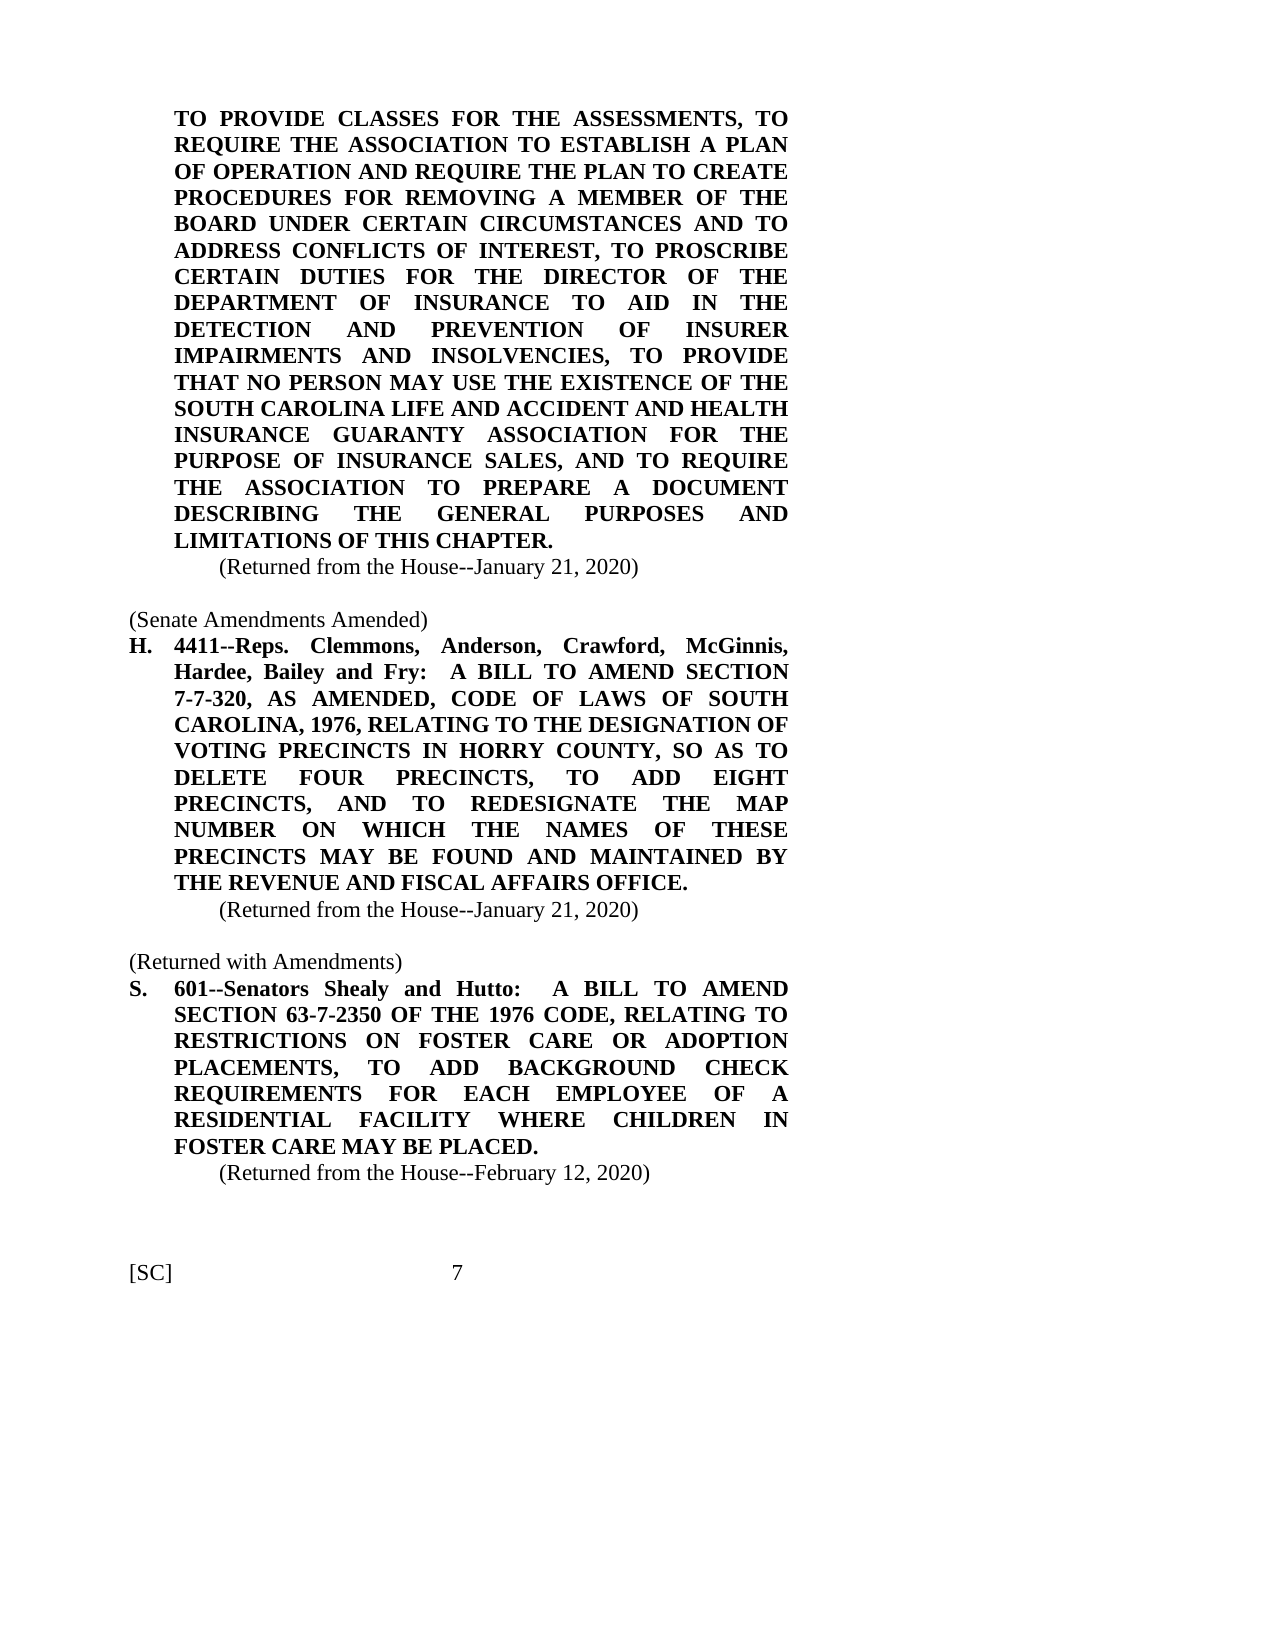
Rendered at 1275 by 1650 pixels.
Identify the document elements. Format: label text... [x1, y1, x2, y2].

text (Returned with Amendments) [129, 948, 789, 975]
text (Returned from the House--January 21, 2020) [219, 553, 789, 579]
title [129, 105, 789, 553]
text (Returned from the House--January 21, 2020) [219, 896, 789, 922]
text (Returned from the House--February 12, 2020) [219, 1159, 789, 1186]
title (Senate Amendments Amended) [129, 606, 789, 632]
title S. 601--Senators Shealy and Hutto: A BILL TO AMEND SECTION 63-7-2350 OF THE 1976 CODE, RELATING TO RESTRICTIONS ON FOSTER CARE OR ADOPTION PLACEMENTS, TO ADD BACKGROUND CHECK REQUIREMENTS FOR EACH EMPLOYEE OF A RESIDENTIAL FACILITY WHERE CHILDREN IN FOSTER CARE MAY BE PLACED. [129, 975, 789, 1159]
title H. 4411--Reps. Clemmons, Anderson, Crawford, McGinnis, Hardee, Bailey and Fry: A BILL TO AMEND SECTION 7-7-320, AS AMENDED, CODE OF LAWS OF SOUTH CAROLINA, 1976, RELATING TO THE DESIGNATION OF VOTING PRECINCTS IN HORRY COUNTY, SO AS TO DELETE FOUR PRECINCTS, TO ADD EIGHT PRECINCTS, AND TO REDESIGNATE THE MAP NUMBER ON WHICH THE NAMES OF THESE PRECINCTS MAY BE FOUND AND MAINTAINED BY THE REVENUE AND FISCAL AFFAIRS OFFICE. [129, 632, 789, 896]
